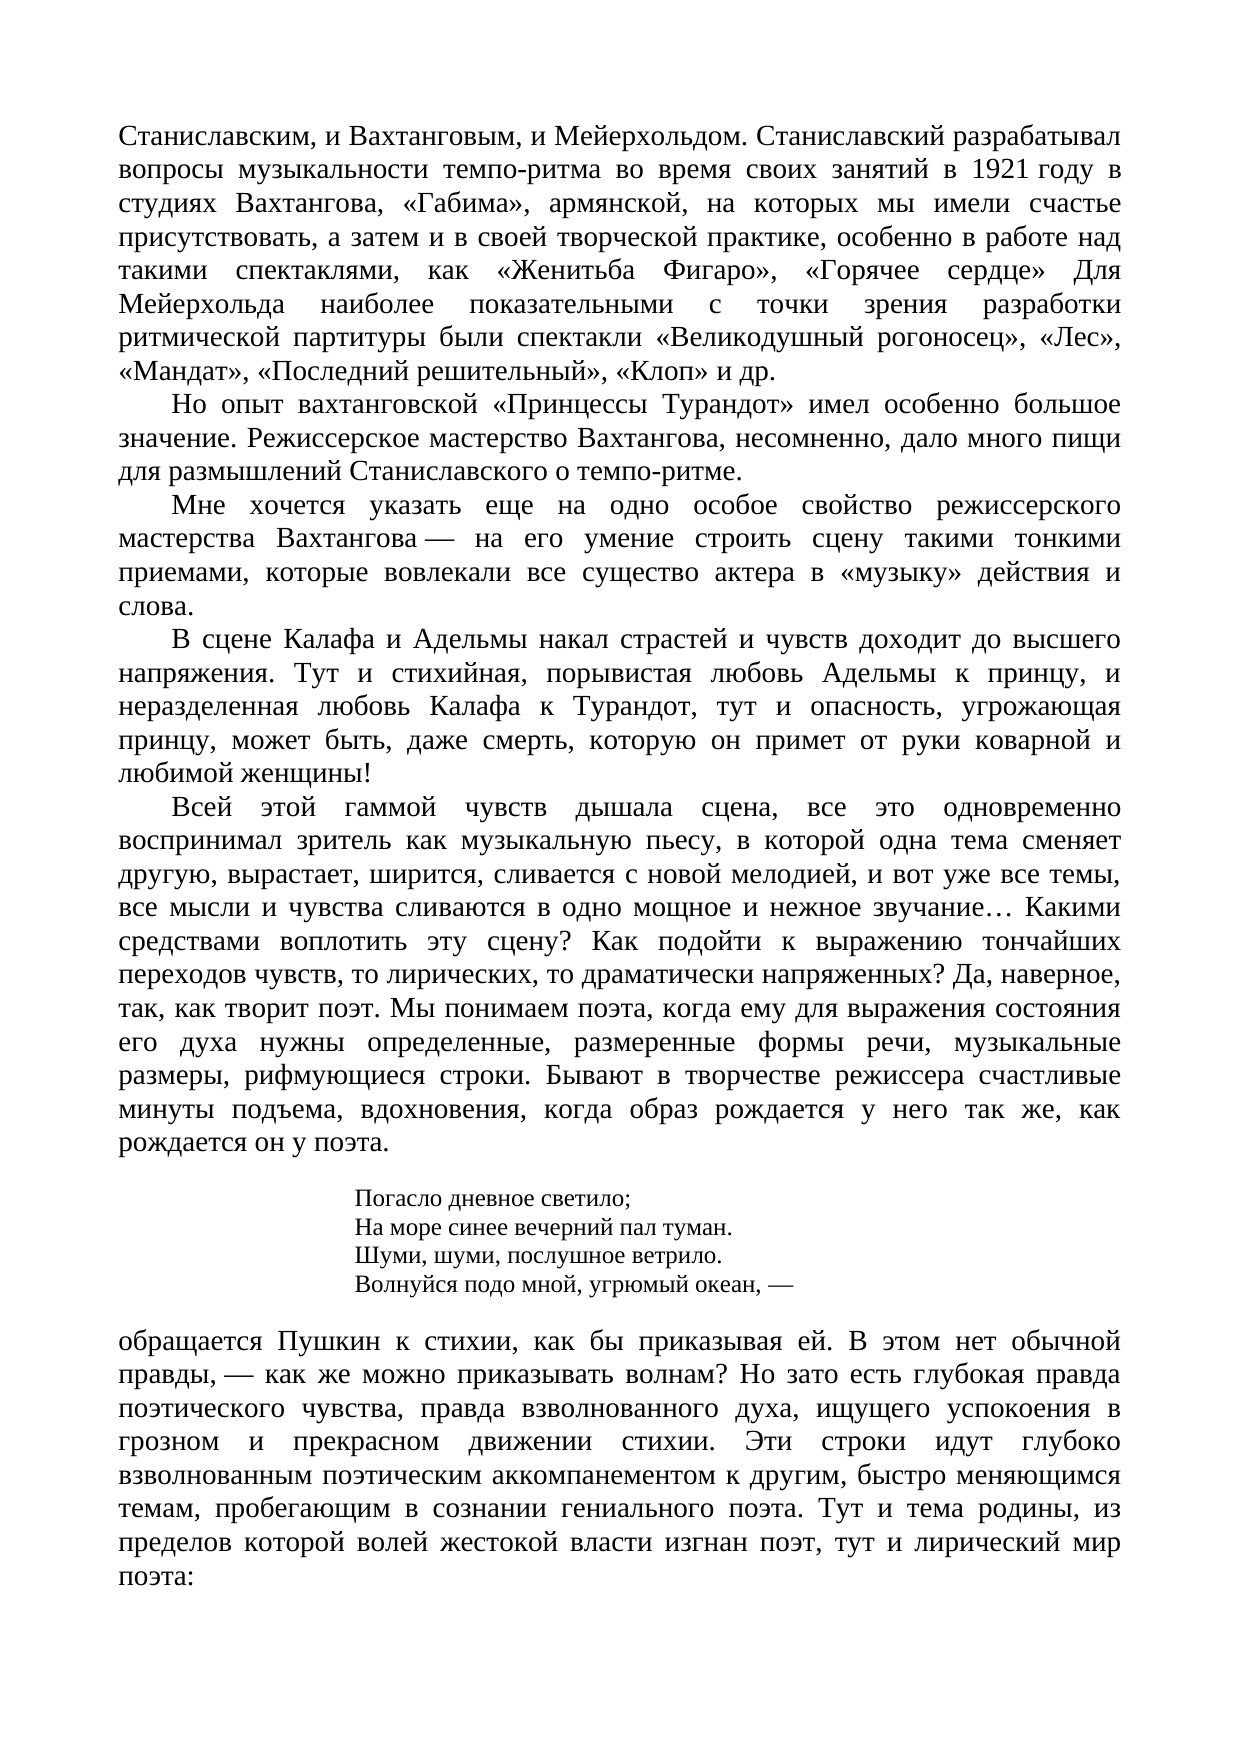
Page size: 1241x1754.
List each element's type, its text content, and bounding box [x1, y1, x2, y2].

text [118, 118, 1122, 386]
text В сцене Калафа и Адельмы накал страстей и чувств доходит до высшего напряжения. Тут и стихийная, порывистая любовь Адельмы к принцу, и неразделенная любовь Калафа к Турандот, тут и опасность, угрожающая принцу, может быть, даже смерть, которую он примет от руки коварной и любимой женщины! [118, 621, 1122, 789]
text обращается Пушкин к стихии, как бы приказывая ей. В этом нет обычной правды, — как же можно приказывать волнам? Но зато есть глубокая правда поэтического чувства, правда взволнованного духа, ищущего успокоения в грозном и прекрасном движении стихии. Эти строки идут глубоко взволнованным поэтическим аккомпанементом к другим, быстро меняющимся {142} темам, пробегающим в сознании гениального поэта. Тут и тема родины, из пределов которой волей жестокой власти изгнан поэт, тут и лирический мир поэта: [118, 1323, 1122, 1591]
text Но опыт вахтанговской «Принцессы Турандот» имел особенно большое значение. Режиссерское мастерство Вахтангова, несомненно, дало много пищи для размышлений Станиславского о темпо-ритме. [118, 386, 1122, 487]
text Погасло дневное светило; На море синее вечерний пал туман. Шуми, шуми, послушное ветрило. Волнуйся подо мной, угрюмый океан, — [354, 1183, 1122, 1298]
text Мне хочется указать еще на одно особое свойство режиссерского мастерства Вахтангова — на его умение строить сцену такими тонкими приемами, которые вовлекали все существо актера в «музыку» действия и слова. [118, 487, 1122, 621]
text Всей этой гаммой чувств дышала сцена, все это одновременно воспринимал зритель как музыкальную пьесу, в которой одна тема сменяет другую, вырастает, ширится, сливается с новой мелодией, и вот уже все темы, все мысли и чувства сливаются в одно мощное и нежное звучание… Какими средствами воплотить эту сцену? Как подойти к выражению тончайших переходов чувств, то лирических, то драматически напряженных? Да, наверное, так, как творит поэт. Мы понимаем поэта, когда ему для выражения состояния его духа нужны определенные, размеренные формы речи, музыкальные размеры, рифмующиеся строки. Бывают в творчестве режиссера счастливые минуты подъема, вдохновения, когда образ рождается у него так же, как рождается он у поэта. [118, 789, 1122, 1158]
